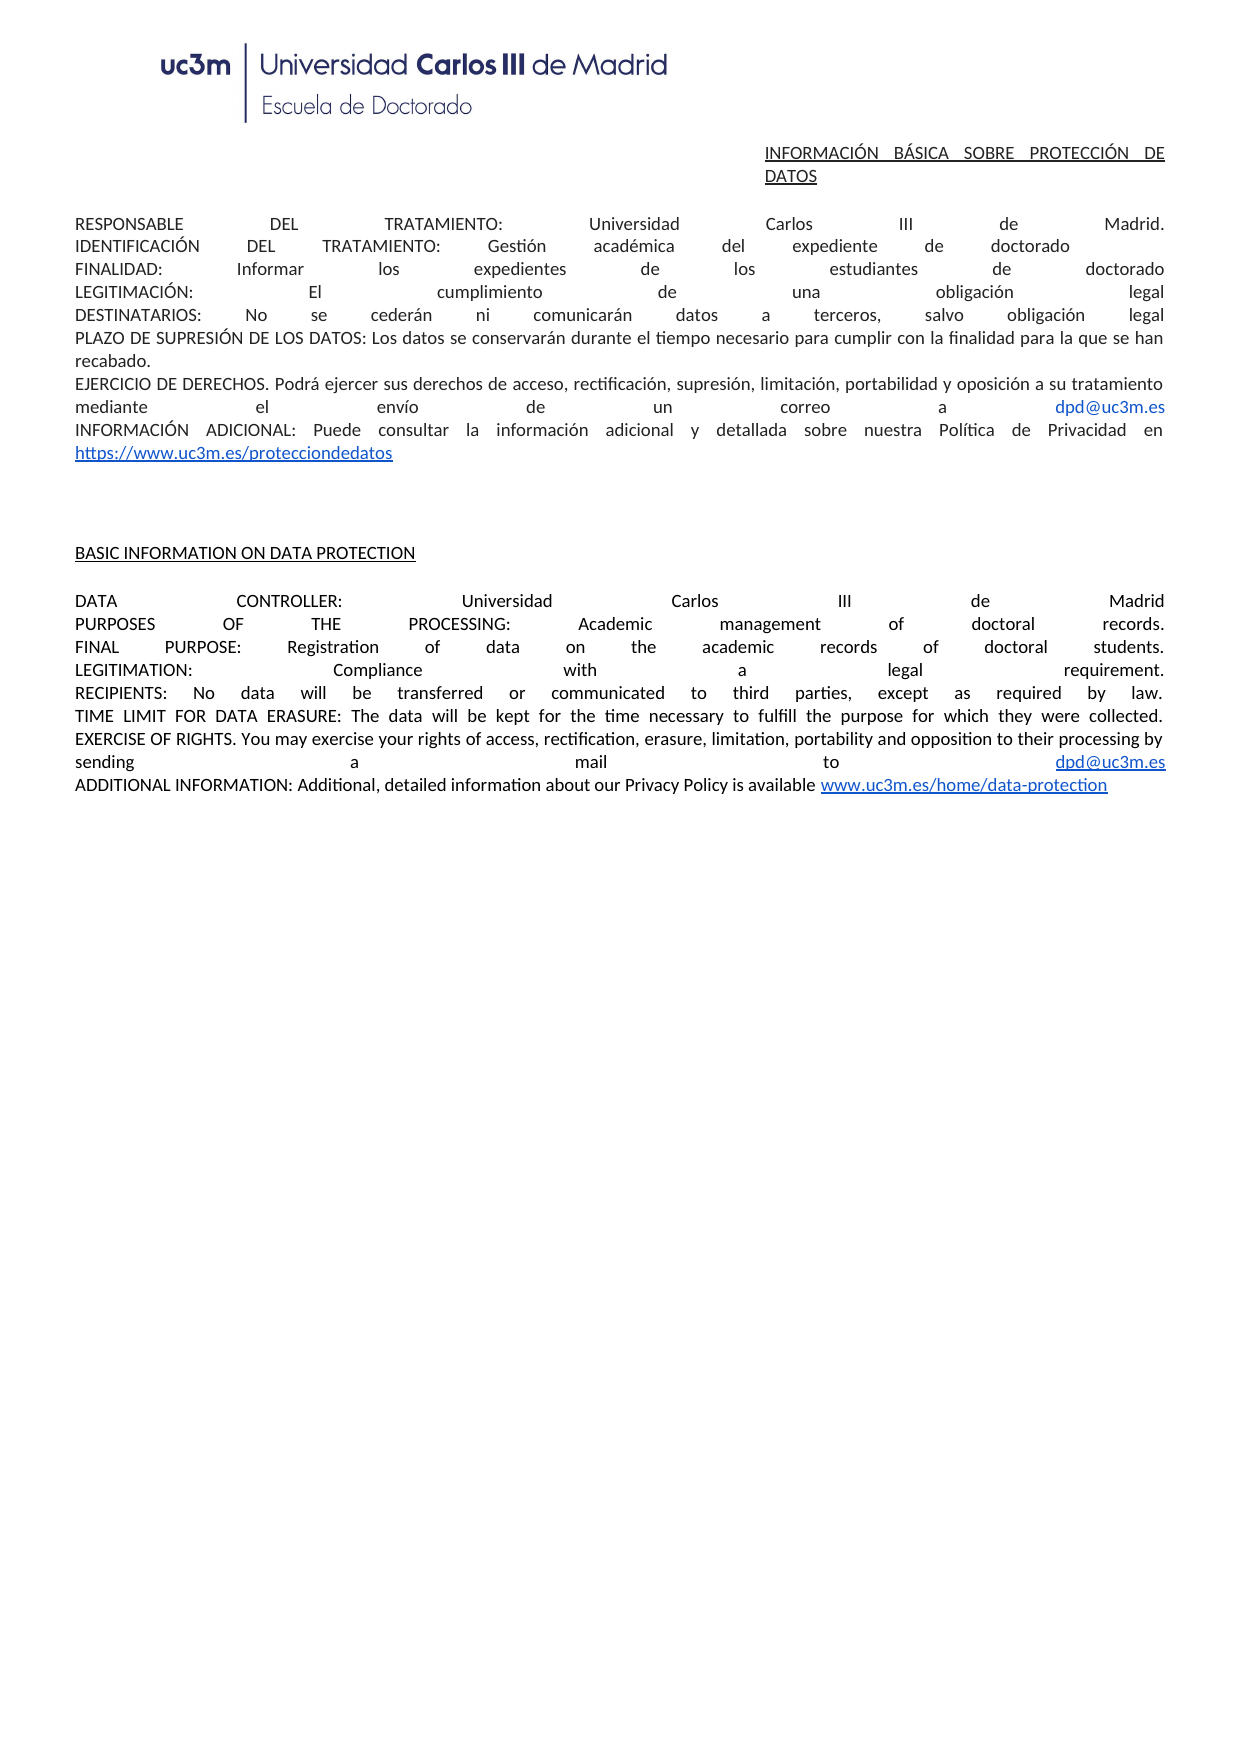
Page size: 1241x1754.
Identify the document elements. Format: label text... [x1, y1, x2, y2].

text RESPONSABLE DEL TRATAMIENTO: Universidad Carlos III de Madrid. IDENTIFICACIÓN DEL TRATAMIENTO: Gestión académica del expediente de doctorado FINALIDAD: Informar los expedientes de los estudiantes de doctorado LEGITIMACIÓN: El cumplimiento de una obligación legal DESTINATARIOS: No se cederán ni comunicarán datos a terceros, salvo obligación legal PLAZO DE SUPRESIÓN DE LOS DATOS: Los datos se conservarán durante el tiempo necesario para cumplir con la finalidad para la que se han recabado. EJERCICIO DE DERECHOS. Podrá ejercer sus derechos de acceso, rectificación, supresión, limitación, portabilidad y oposición a su tratamiento mediante el envío de un correo a dpd@uc3m.es INFORMACIÓN ADICIONAL: Puede consultar la información adicional y detallada sobre nuestra Política de Privacidad en https://www.uc3m.es/protecciondedatos [75, 212, 1165, 464]
text BASIC INFORMATION ON DATA PROTECTION [75, 541, 1165, 564]
picture [93, 0, 746, 141]
text DATA CONTROLLER: Universidad Carlos III de Madrid PURPOSES OF THE PROCESSING: Academic management of doctoral records. FINAL PURPOSE: Registration of data on the academic records of doctoral students. LEGITIMATION: Compliance with a legal requirement. RECIPIENTS: No data will be transferred or communicated to third parties, except as required by law. TIME LIMIT FOR DATA ERASURE: The data will be kept for the time necessary to fulfill the purpose for which they were collected. EXERCISE OF RIGHTS. You may exercise your rights of access, rectification, erasure, limitation, portability and opposition to their processing by sending a mail to dpd@uc3m.es ADDITIONAL INFORMATION: Additional, detailed information about our Privacy Policy is available www.uc3m.es/home/data-protection [75, 589, 1165, 796]
text INFORMACIÓN BÁSICA SOBRE PROTECCIÓN DE DATOS [75, 141, 1165, 187]
